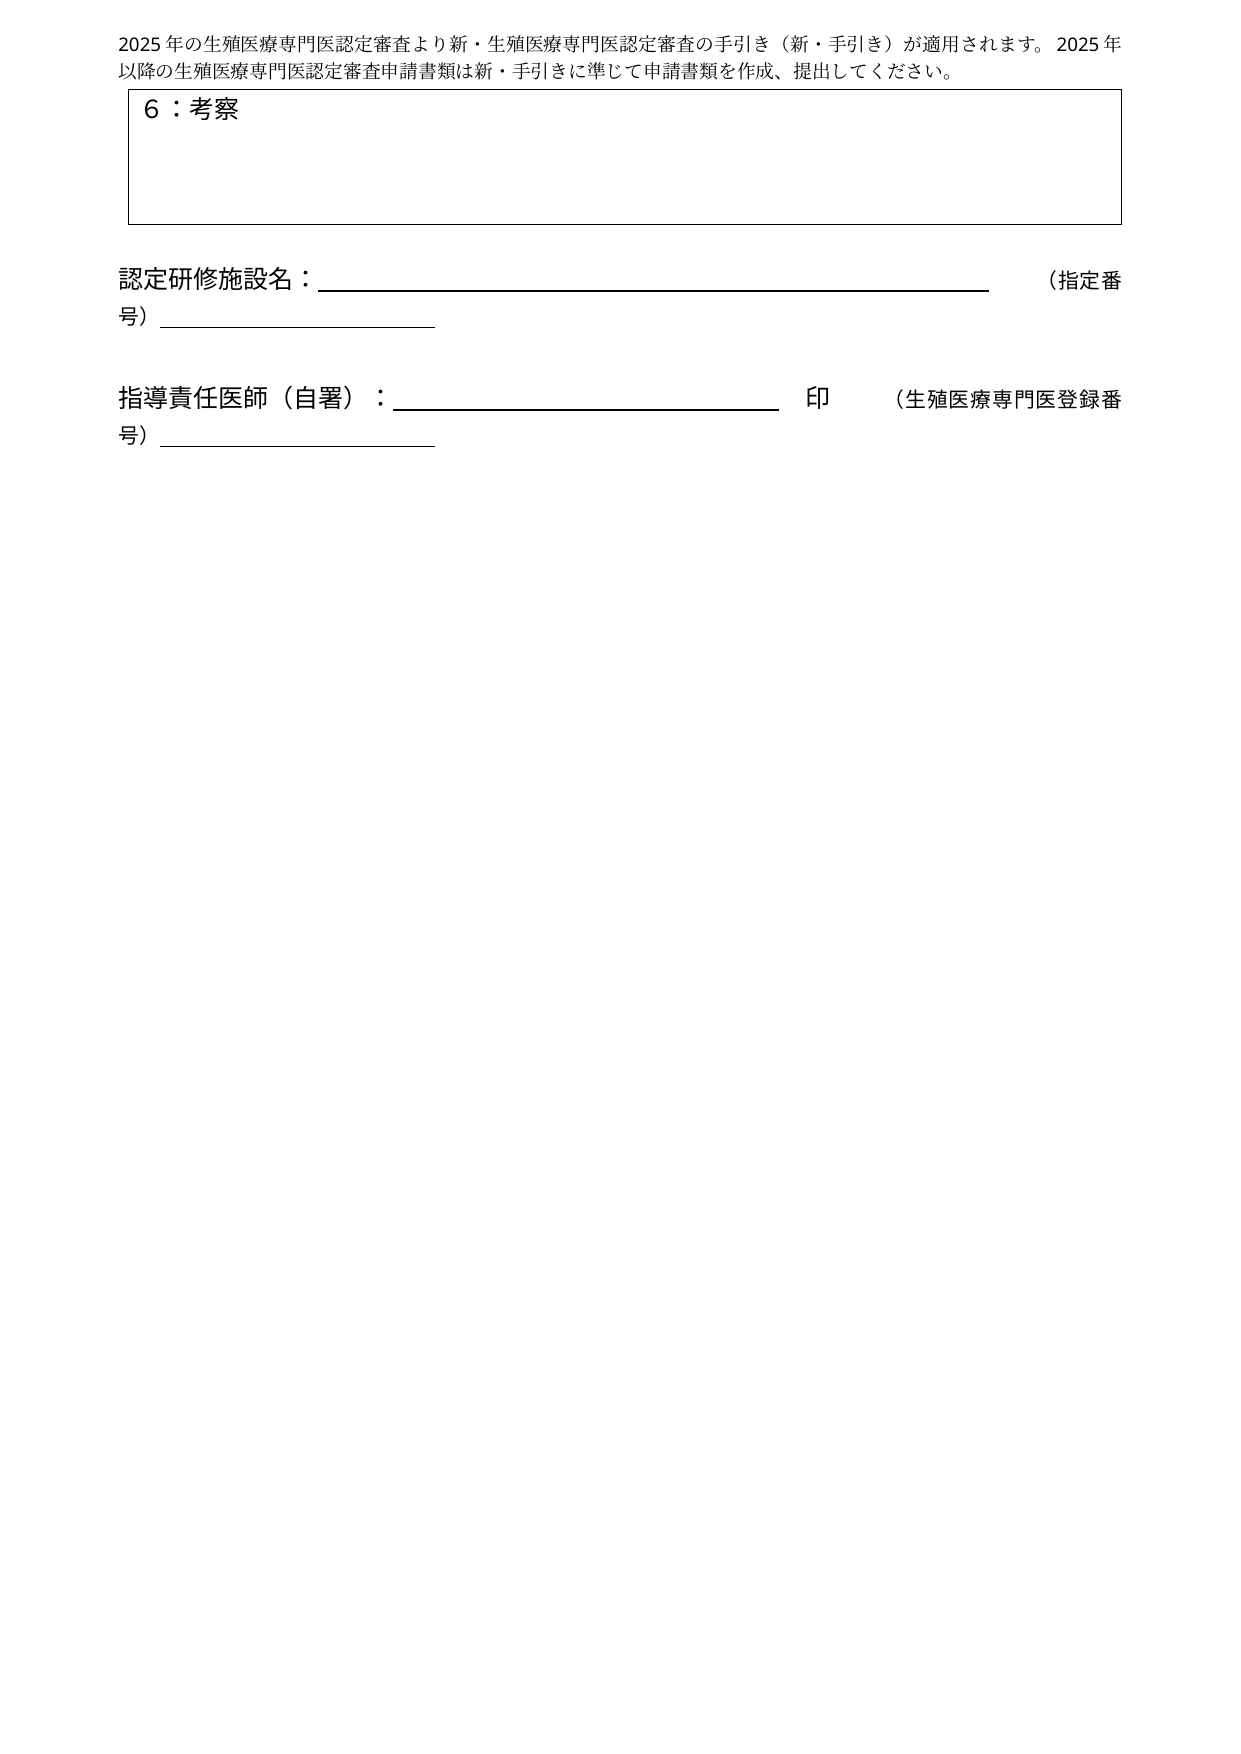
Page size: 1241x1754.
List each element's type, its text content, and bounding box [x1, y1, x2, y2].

text 指導責任医師（自署）： 印 （生殖医療専門医登録番号） [118, 378, 1122, 451]
text 認定研修施設名： （指定番号） [118, 259, 1122, 332]
table_cell ６：考察 [129, 90, 1121, 224]
